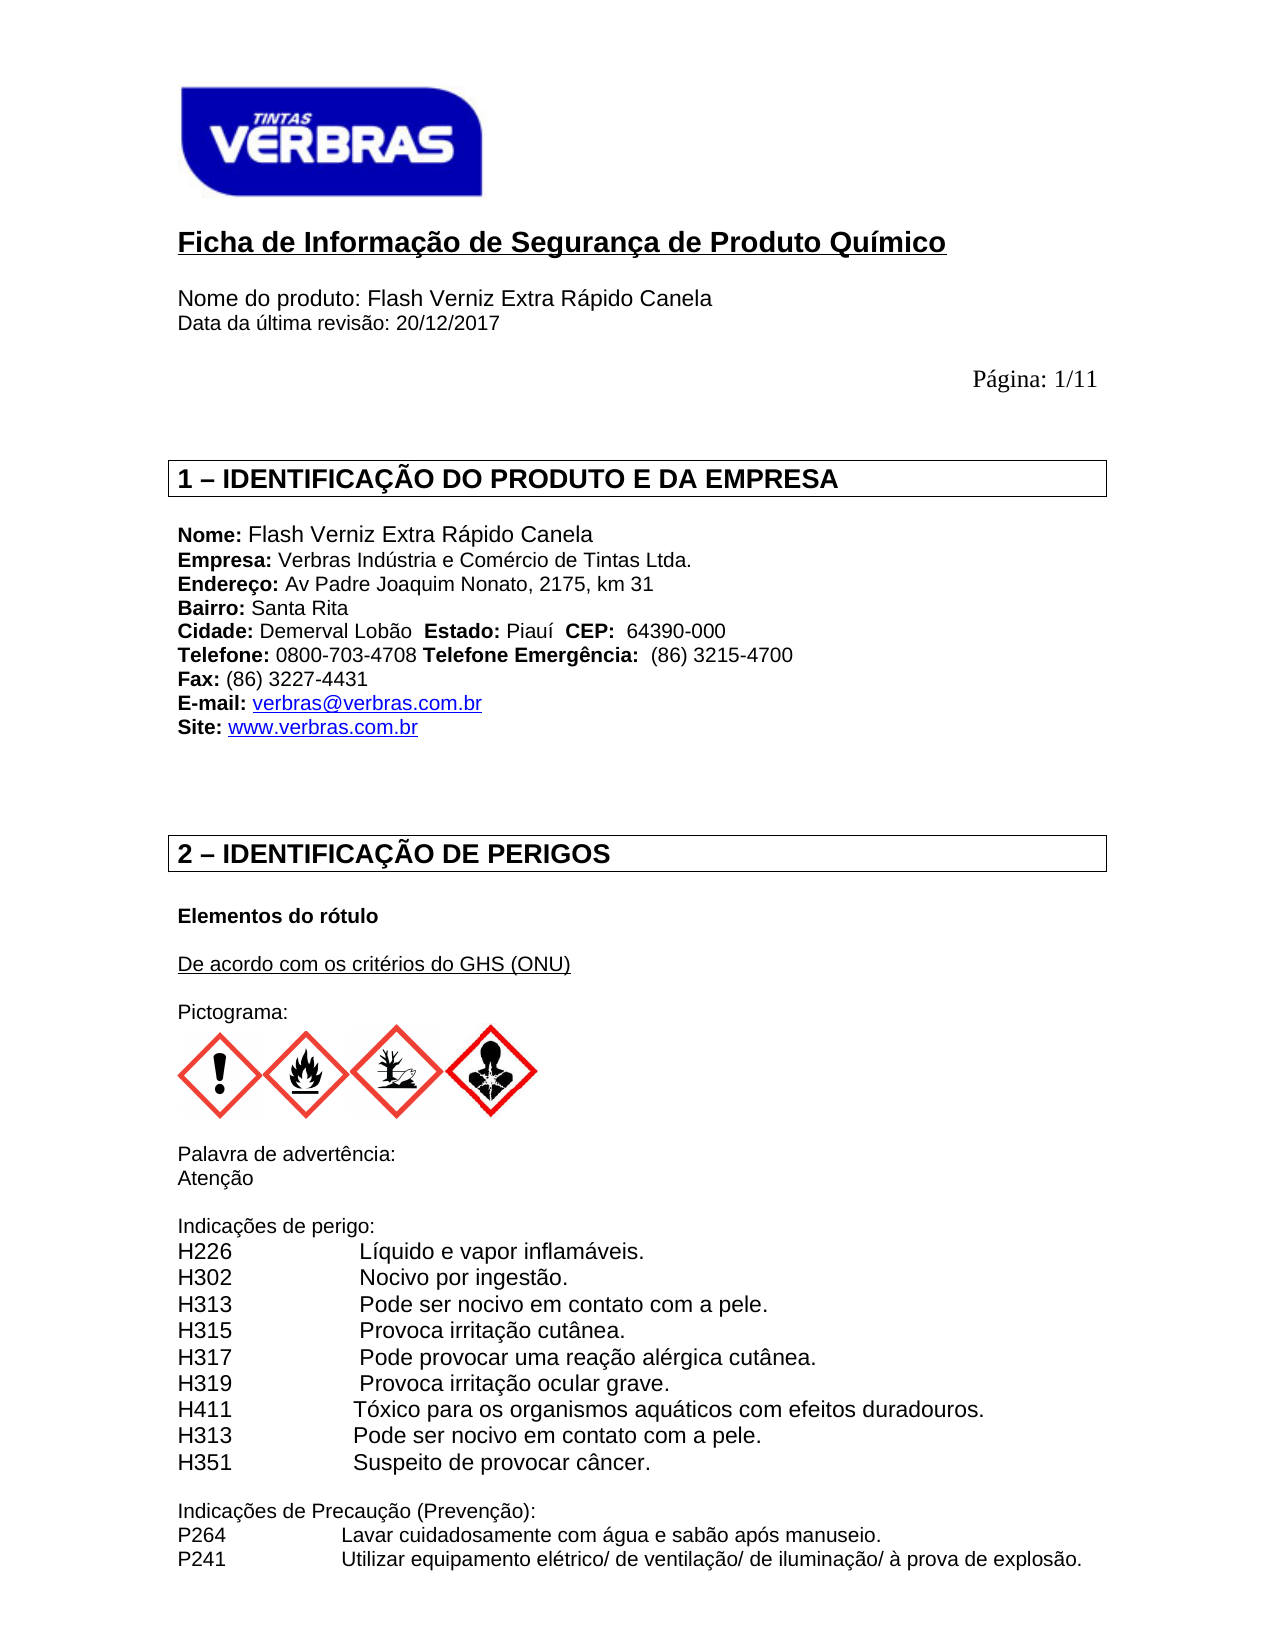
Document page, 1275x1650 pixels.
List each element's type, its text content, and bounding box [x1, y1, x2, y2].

text H315 Provoca irritação cutânea. [177, 1317, 1098, 1343]
text De acordo com os critérios do GHS (ONU) [177, 952, 1098, 976]
text Bairro: Santa Rita [177, 595, 1098, 619]
text Pictograma: [177, 999, 1098, 1023]
text Indicações de perigo: [177, 1214, 1098, 1238]
text P241 Utilizar equipamento elétrico/ de ventilação/ de iluminação/ à prova de explosão. [177, 1547, 1098, 1571]
text Elementos do rótulo [177, 904, 1098, 928]
text H411 Tóxico para os organismos aquáticos com efeitos duradouros. [177, 1396, 1098, 1422]
text Cidade: Demerval Lobão Estado: Piauí CEP: 64390-000 [177, 619, 1098, 643]
text E-mail: verbras@verbras.com.br [177, 691, 1098, 715]
text Site: www.verbras.com.br [177, 715, 1098, 739]
text H317 Pode provocar uma reação alérgica cutânea. [177, 1343, 1098, 1370]
text Endereço: Av Padre Joaquim Nonato, 2175, km 31 [177, 571, 1098, 595]
text Nome: Flash Verniz Extra Rápido Canela [177, 521, 1098, 547]
text H319 Provoca irritação ocular grave. [177, 1370, 1098, 1396]
text Atenção [177, 1166, 1098, 1190]
picture [177, 73, 487, 216]
text Fax: (86) 3227-4431 [177, 667, 1098, 691]
text Telefone: 0800-703-4708 Telefone Emergência: (86) 3215-4700 [177, 643, 1098, 667]
text 2 – IDENTIFICAÇÃO DE PERIGOS [169, 836, 1106, 871]
text H226 Líquido e vapor inflamáveis. [177, 1238, 1098, 1264]
text Indicações de Precaução (Prevenção): [177, 1499, 1098, 1523]
picture [177, 1023, 539, 1119]
text 1 – IDENTIFICAÇÃO DO PRODUTO E DA EMPRESA [169, 461, 1106, 496]
text Palavra de advertência: [177, 1142, 1098, 1166]
text H313 Pode ser nocivo em contato com a pele. [177, 1291, 1098, 1317]
text P264 Lavar cuidadosamente com água e sabão após manuseio. [177, 1523, 1098, 1547]
text H351 Suspeito de provocar câncer. [177, 1449, 1098, 1475]
text H313 Pode ser nocivo em contato com a pele. [177, 1422, 1098, 1449]
text Empresa: Verbras Indústria e Comércio de Tintas Ltda. [177, 547, 1098, 571]
text H302 Nocivo por ingestão. [177, 1264, 1098, 1291]
